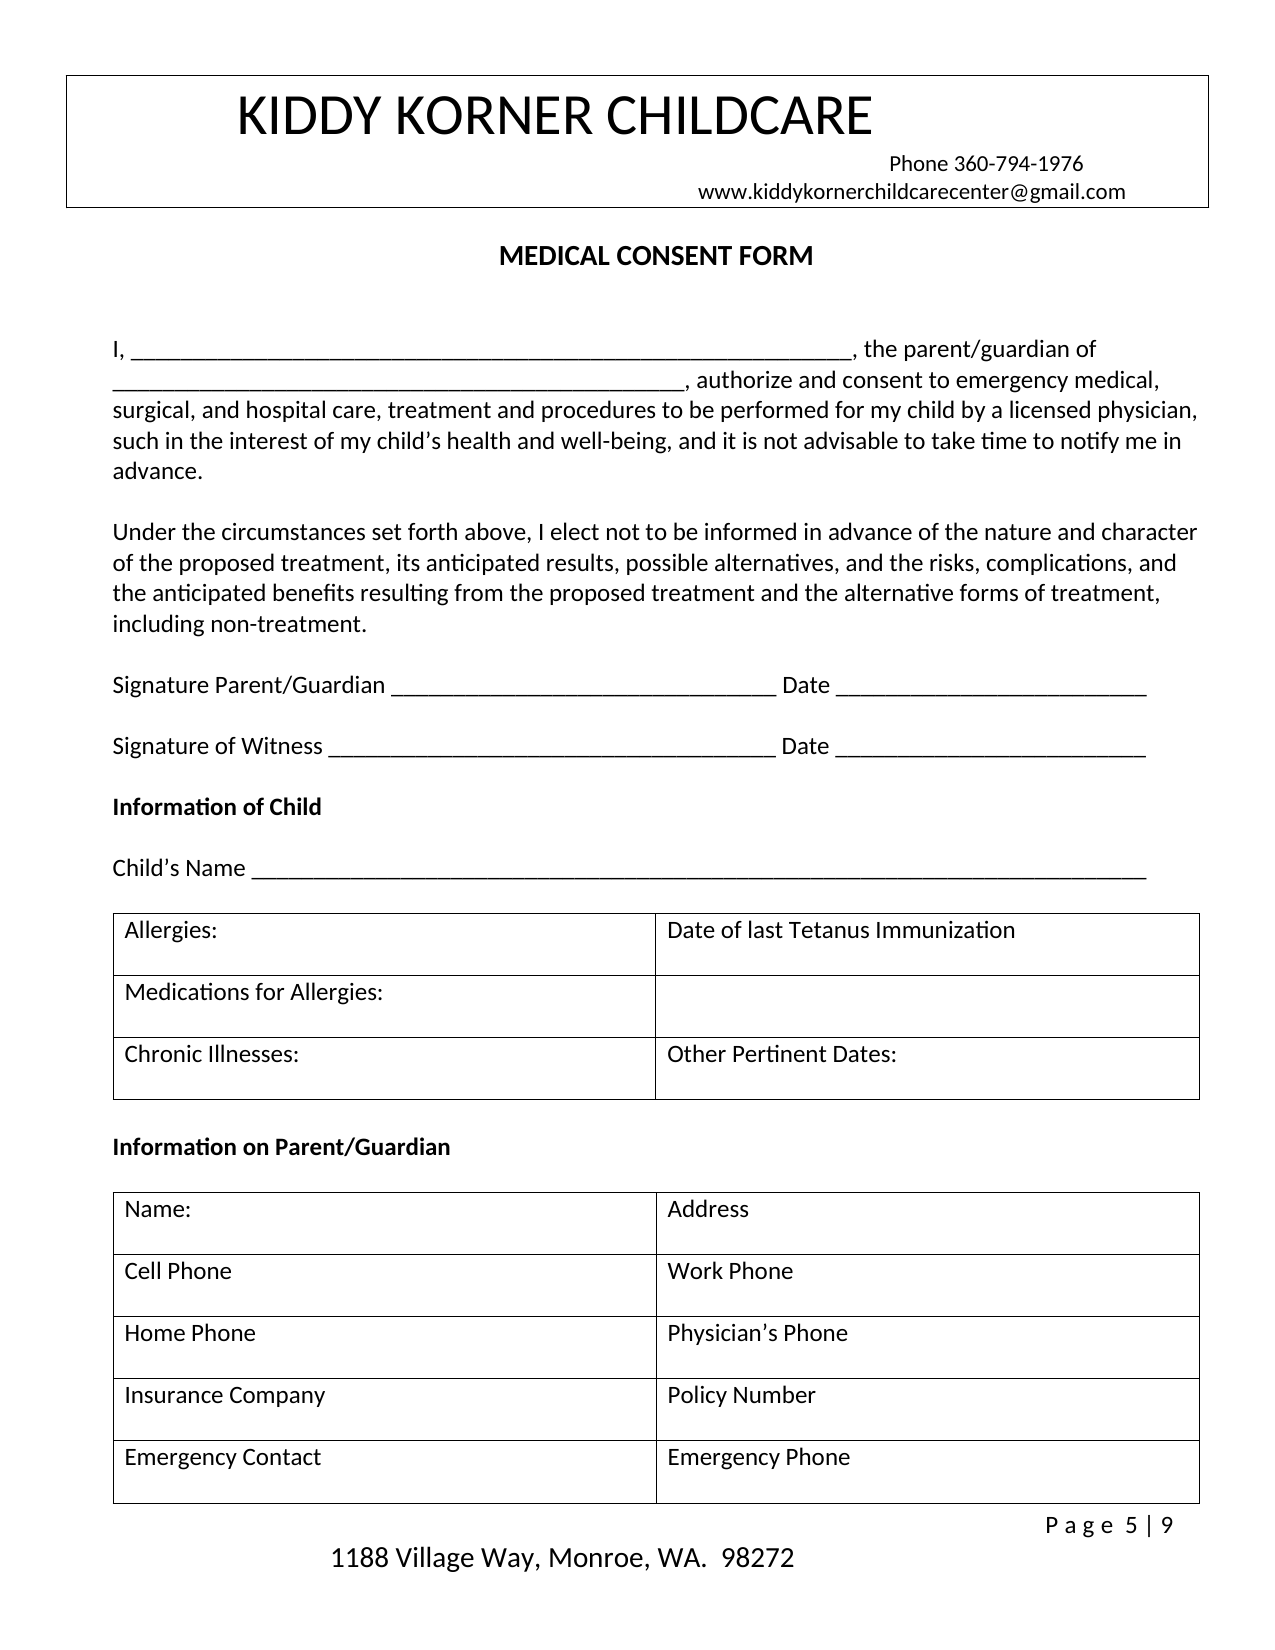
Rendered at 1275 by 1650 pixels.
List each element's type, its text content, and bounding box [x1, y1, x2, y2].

text Signature of Witness ____________________________________ Date _________________________ [112, 730, 1200, 761]
text Signature Parent/Guardian _______________________________ Date _________________________ [112, 669, 1200, 699]
text MEDICAL CONSENT FORM [112, 237, 1200, 272]
table_cell Physician’s Phone [657, 1317, 1199, 1378]
table_cell Insurance Company [114, 1379, 656, 1440]
table_header Date of last Tetanus Immunization [656, 914, 1199, 975]
table_cell [656, 976, 1199, 1037]
text Information of Child [112, 791, 1200, 822]
table_cell Cell Phone [114, 1255, 656, 1316]
table_header Address [657, 1193, 1199, 1254]
text Information on Parent/Guardian [112, 1131, 1200, 1161]
table_cell Other Pertinent Dates: [656, 1038, 1199, 1099]
table_header Name: [114, 1193, 656, 1254]
text Under the circumstances set forth above, I elect not to be informed in advance of the nature and character of the proposed treatment, its anticipated results, possible alternatives, and the risks, complications, and the anticipated benefits resulting from the proposed treatment and the alternative forms of treatment, including non-treatment. [112, 516, 1200, 638]
table_cell Chronic Illnesses: [114, 1038, 655, 1099]
table_cell Work Phone [657, 1255, 1199, 1316]
table_cell Emergency Phone [657, 1441, 1199, 1502]
text I, __________________________________________________________, the parent/guardian of ______________________________________________, authorize and consent to emergency medical, surgical, and hospital care, treatment and procedures to be performed for my child by a licensed physician, such in the interest of my child’s health and well-being, and it is not advisable to take time to notify me in advance. [112, 333, 1200, 486]
table_header Allergies: [114, 914, 655, 975]
table_cell Home Phone [114, 1317, 656, 1378]
table_cell Policy Number [657, 1379, 1199, 1440]
text Child’s Name ________________________________________________________________________ [112, 852, 1200, 883]
table_cell Medications for Allergies: [114, 976, 655, 1037]
table_cell Emergency Contact [114, 1441, 656, 1502]
